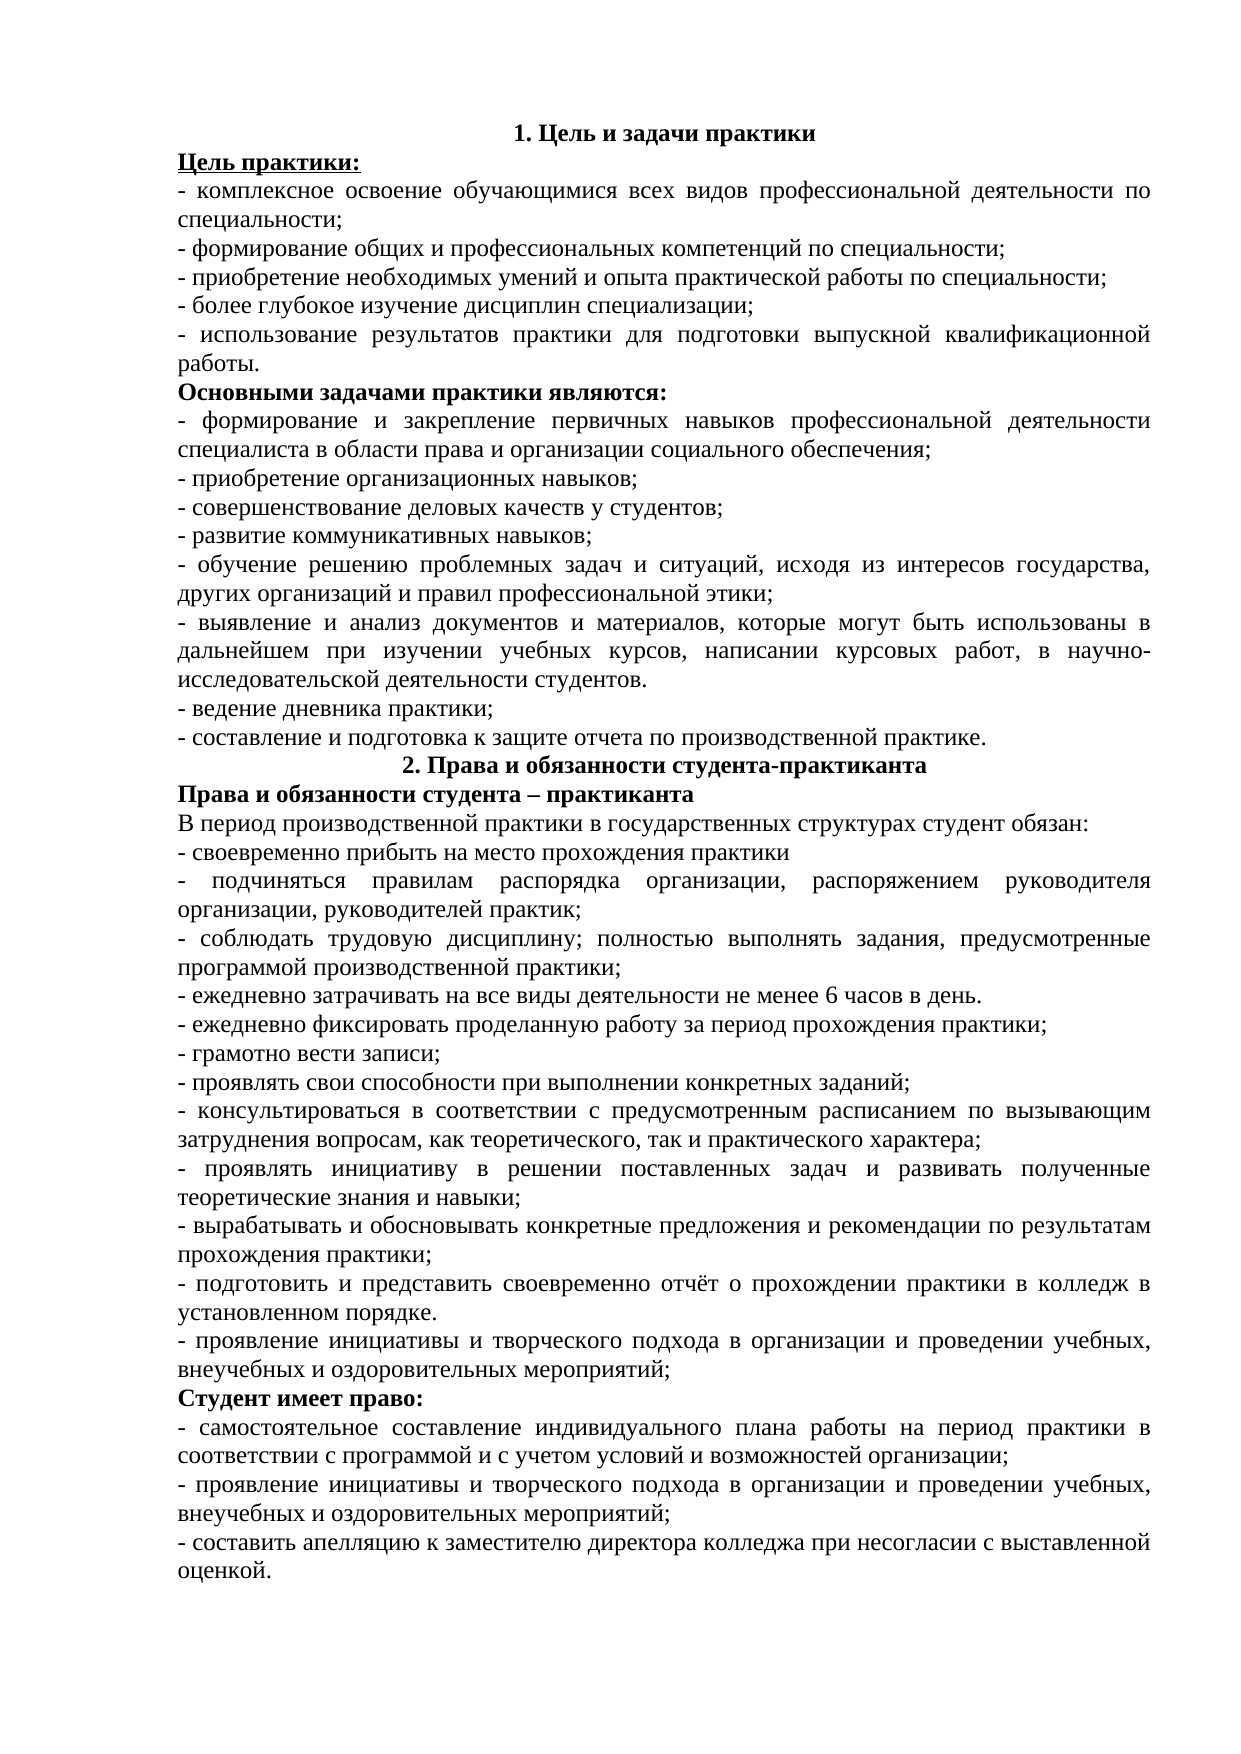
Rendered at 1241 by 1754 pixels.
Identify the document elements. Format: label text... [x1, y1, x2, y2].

text Цель практики: [177, 147, 1152, 176]
text - развитие коммуникативных навыков; [177, 521, 1152, 549]
text 1. Цель и задачи практики [177, 118, 1152, 147]
text - обучение решению проблемных задач и ситуаций, исходя из интересов государства, других организаций и правил профессиональной этики; [177, 549, 1152, 607]
text - вырабатывать и обосновывать конкретные предложения и рекомендации по результатам прохождения практики; [177, 1211, 1152, 1268]
text Права и обязанности студента – практиканта [177, 779, 1152, 808]
text - своевременно прибыть на место прохождения практики [177, 837, 1152, 866]
text - приобретение необходимых умений и опыта практической работы по специальности; [177, 262, 1152, 291]
text - формирование и закрепление первичных навыков профессиональной деятельности специалиста в области права и организации социального обеспечения; [177, 406, 1152, 463]
text - совершенствование деловых качеств у студентов; [177, 492, 1152, 521]
text - использование результатов практики для подготовки выпускной квалификационной работы. [177, 319, 1152, 377]
text - ведение дневника практики; [177, 693, 1152, 722]
text - выявление и анализ документов и материалов, которые могут быть использованы в дальнейшем при изучении учебных курсов, написании курсовых работ, в научно-исследовательской деятельности студентов. [177, 607, 1152, 693]
text - проявление инициативы и творческого подхода в организации и проведении учебных, внеучебных и оздоровительных мероприятий; [177, 1469, 1152, 1527]
text - ежедневно затрачивать на все виды деятельности не менее 6 часов в день. [177, 981, 1152, 1009]
text - составить апелляцию к заместителю директора колледжа при несогласии с выставленной оценкой. [177, 1527, 1152, 1584]
text - комплексное освоение обучающимися всех видов профессиональной деятельности по специальности; [177, 176, 1152, 233]
text В период производственной практики в государственных структурах студент обязан: [177, 808, 1152, 837]
text - соблюдать трудовую дисциплину; полностью выполнять задания, предусмотренные программой производственной практики; [177, 923, 1152, 981]
text - консультироваться в соответствии с предусмотренным расписанием по вызывающим затруднения вопросам, как теоретического, так и практического характера; [177, 1096, 1152, 1153]
text - проявление инициативы и творческого подхода в организации и проведении учебных, внеучебных и оздоровительных мероприятий; [177, 1326, 1152, 1383]
text - более глубокое изучение дисциплин специализации; [177, 291, 1152, 319]
text - проявлять свои способности при выполнении конкретных заданий; [177, 1067, 1152, 1096]
text Студент имеет право: [177, 1383, 1152, 1412]
text 2. Права и обязанности студента-практиканта [177, 751, 1152, 779]
text - приобретение организационных навыков; [177, 463, 1152, 492]
text - составление и подготовка к защите отчета по производственной практике. [177, 722, 1152, 751]
text Основными задачами практики являются: [177, 377, 1152, 406]
text - подчиняться правилам распорядка организации, распоряжением руководителя организации, руководителей практик; [177, 866, 1152, 923]
text - самостоятельное составление индивидуального плана работы на период практики в соответствии с программой и с учетом условий и возможностей организации; [177, 1412, 1152, 1469]
text - ежедневно фиксировать проделанную работу за период прохождения практики; [177, 1009, 1152, 1038]
text - грамотно вести записи; [177, 1038, 1152, 1067]
text - подготовить и представить своевременно отчёт о прохождении практики в колледж в установленном порядке. [177, 1268, 1152, 1326]
text - проявлять инициативу в решении поставленных задач и развивать полученные теоретические знания и навыки; [177, 1153, 1152, 1211]
text - формирование общих и профессиональных компетенций по специальности; [177, 233, 1152, 262]
